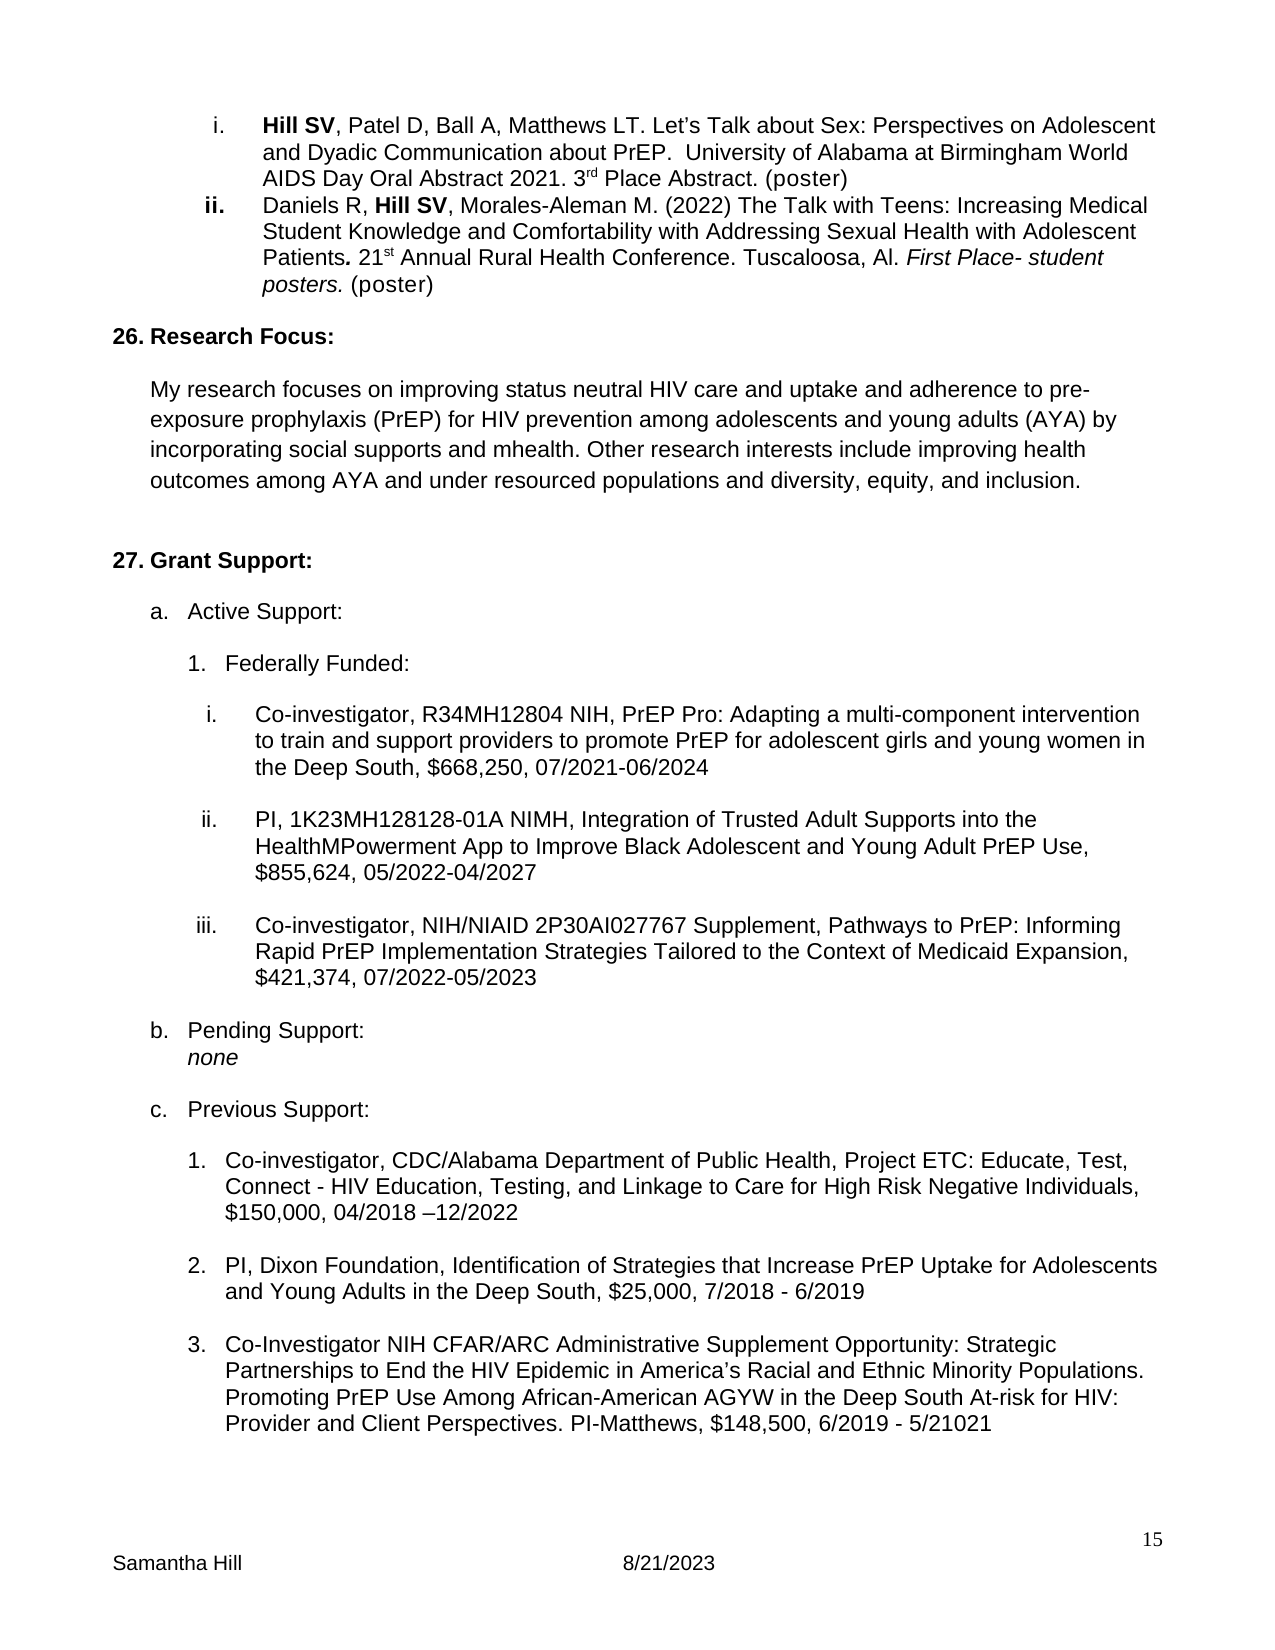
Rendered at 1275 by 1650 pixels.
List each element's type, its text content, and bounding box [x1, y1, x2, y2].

list Daniels R, Hill SV, Morales-Aleman M. (2022) The Talk with Teens: Increasing Medical Student Knowledge and Comfortability with Addressing Sexual Health with Adolescent Patients. 21st Annual Rural Health Conference. Tuscaloosa, Al. First Place- student posters. (poster) [225, 192, 1162, 297]
list a. Active Support: [150, 598, 1162, 624]
list none [150, 1043, 1162, 1070]
list 26. Research Focus: [112, 323, 1162, 350]
list Co-investigator, NIH/NIAID 2P30AI027767 Supplement, Pathways to PrEP: Informing Rapid PrEP Implementation Strategies Tailored to the Context of Medicaid Expansion, $421,374, 07/2022-05/2023 [217, 912, 1162, 991]
list PI, Dixon Foundation, Identification of Strategies that Increase PrEP Uptake for Adolescents and Young Adults in the Deep South, $25,000, 7/2018 - 6/2019 [187, 1252, 1162, 1305]
list 27. Grant Support: [112, 547, 1162, 598]
list PI, 1K23MH128128-01A NIMH, Integration of Trusted Adult Supports into the HealthMPowerment App to Improve Black Adolescent and Young Adult PrEP Use, $855,624, 05/2022-04/2027 [217, 806, 1162, 885]
list Co-Investigator NIH CFAR/ARC Administrative Supplement Opportunity: Strategic Partnerships to End the HIV Epidemic in America’s Racial and Ethnic Minority Populations. Promoting PrEP Use Among African-American AGYW in the Deep South At-risk for HIV: Provider and Client Perspectives. PI-Matthews, $148,500, 6/2019 - 5/21021 [187, 1331, 1162, 1436]
list Co-investigator, R34MH12804 NIH, PrEP Pro: Adapting a multi-component intervention to train and support providers to promote PrEP for adolescent girls and young women in the Deep South, $668,250, 07/2021-06/2024 [217, 701, 1162, 780]
list My research focuses on improving status neutral HIV care and uptake and adherence to pre-exposure prophylaxis (PrEP) for HIV prevention among adolescents and young adults (AYA) by incorporating social supports and mhealth. Other research interests include improving health outcomes among AYA and under resourced populations and diversity, equity, and inclusion. [150, 376, 1162, 493]
list c. Previous Support: [150, 1096, 1162, 1122]
list Co-investigator, CDC/Alabama Department of Public Health, Project ETC: Educate, Test, Connect - HIV Education, Testing, and Linkage to Care for High Risk Negative Individuals, $150,000, 04/2018 –12/2022 [187, 1147, 1162, 1226]
list 1. Federally Funded: [187, 650, 1162, 677]
list b. Pending Support: [150, 1017, 1162, 1043]
list Hill SV, Patel D, Ball A, Matthews LT. Let’s Talk about Sex: Perspectives on Adolescent and Dyadic Communication about PrEP. University of Alabama at Birmingham World AIDS Day Oral Abstract 2021. 3rd Place Abstract. (poster) [225, 112, 1162, 192]
